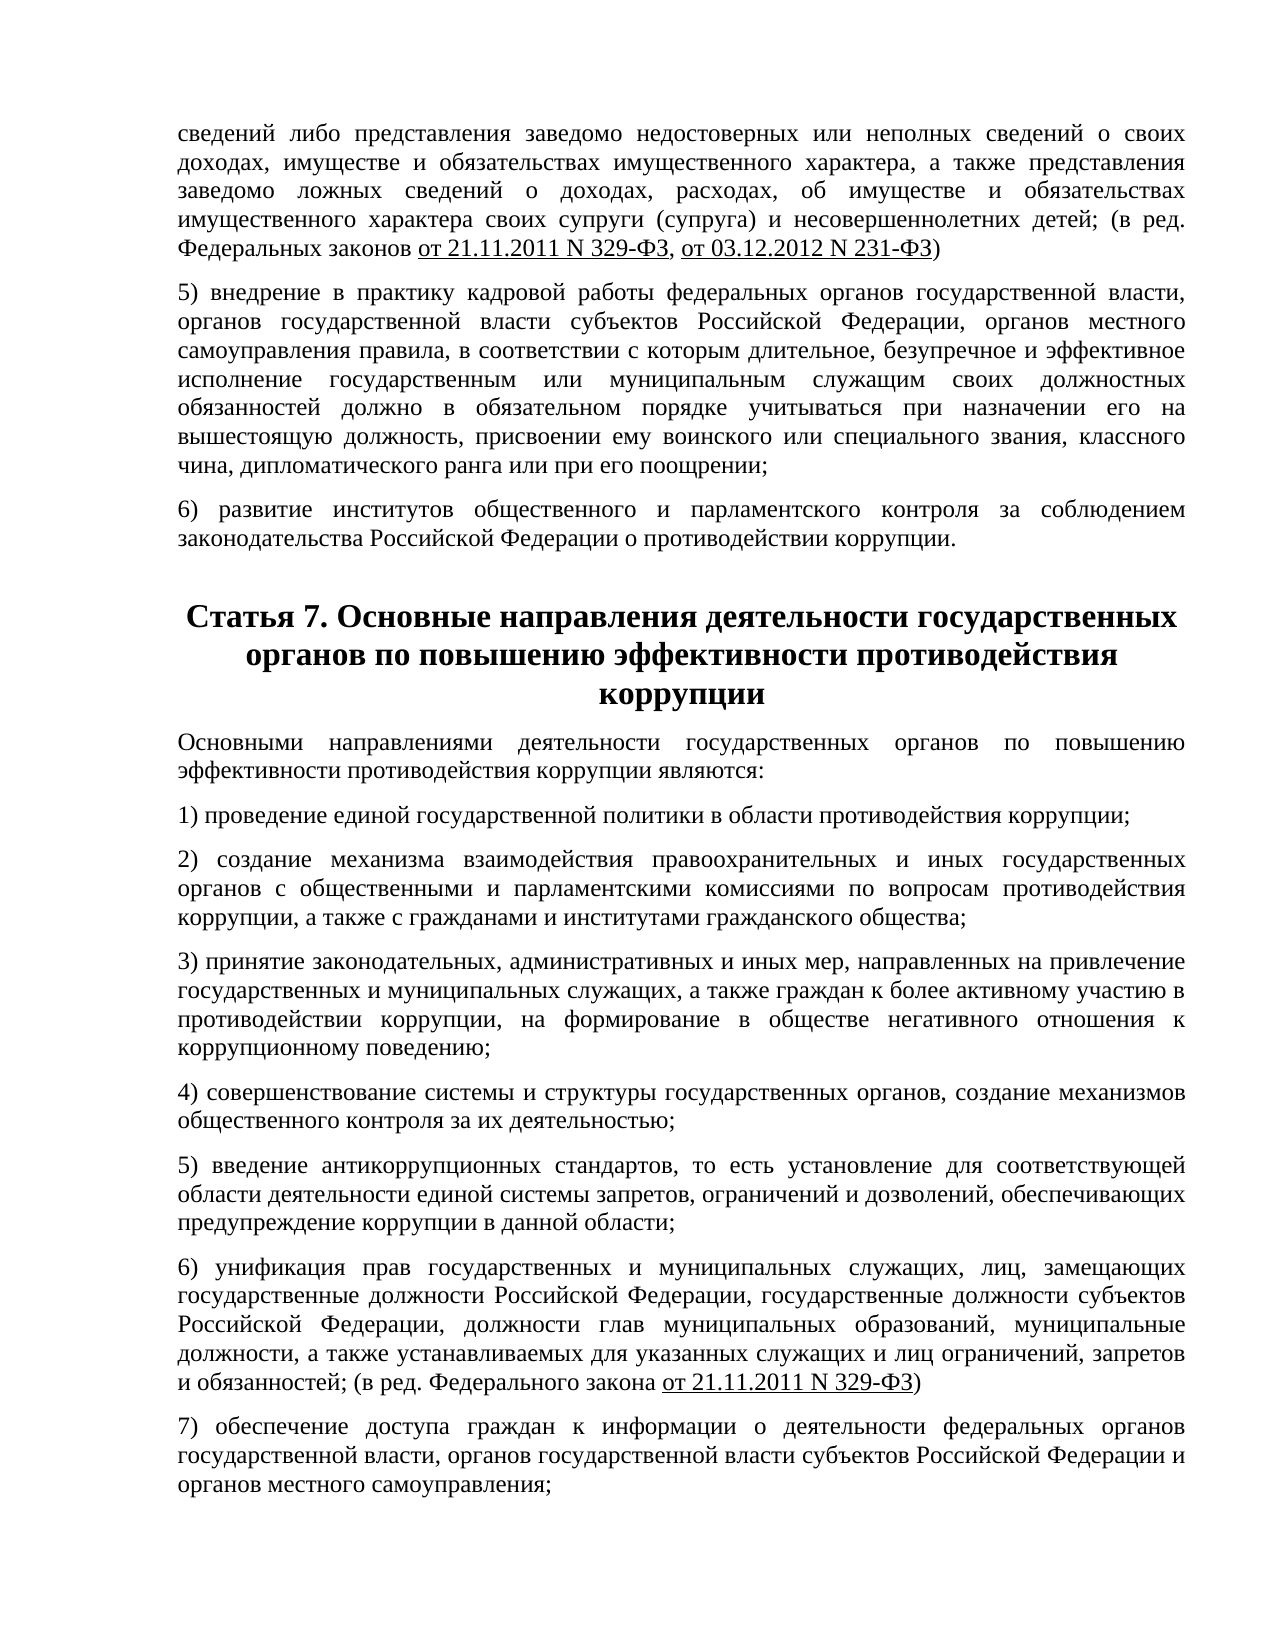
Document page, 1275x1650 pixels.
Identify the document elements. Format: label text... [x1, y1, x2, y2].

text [177, 118, 1186, 262]
text 7) обеспечение доступа граждан к информации о деятельности федеральных органов государственной власти, органов государственной власти субъектов Российской Федерации и органов местного самоуправления; [177, 1411, 1186, 1497]
text 6) унификация прав государственных и муниципальных служащих, лиц, замещающих государственные должности Российской Федерации, государственные должности субъектов Российской Федерации, должности глав муниципальных образований, муниципальные должности, а также устанавливаемых для указанных служащих и лиц ограничений, запретов и обязанностей; (в ред. Федерального закона от 21.11.2011 N 329-ФЗ) [177, 1252, 1186, 1396]
text Основными направлениями деятельности государственных органов по повышению эффективности противодействия коррупции являются: [177, 727, 1186, 784]
text Статья 7. Основные направления деятельности государственных органов по повышению эффективности противодействия коррупции [177, 596, 1186, 711]
text 1) проведение единой государственной политики в области противодействия коррупции; [177, 800, 1186, 829]
text 5) введение антикоррупционных стандартов, то есть установление для соответствующей области деятельности единой системы запретов, ограничений и дозволений, обеспечивающих предупреждение коррупции в данной области; [177, 1150, 1186, 1236]
text 4) совершенствование системы и структуры государственных органов, создание механизмов общественного контроля за их деятельностью; [177, 1077, 1186, 1134]
text 2) создание механизма взаимодействия правоохранительных и иных государственных органов с общественными и парламентскими комиссиями по вопросам противодействия коррупции, а также с гражданами и институтами гражданского общества; [177, 844, 1186, 931]
text 3) принятие законодательных, административных и иных мер, направленных на привлечение государственных и муниципальных служащих, а также граждан к более активному участию в противодействии коррупции, на формирование в обществе негативного отношения к коррупционному поведению; [177, 946, 1186, 1061]
text 5) внедрение в практику кадровой работы федеральных органов государственной власти, органов государственной власти субъектов Российской Федерации, органов местного самоуправления правила, в соответствии с которым длительное, безупречное и эффективное исполнение государственным или муниципальным служащим своих должностных обязанностей должно в обязательном порядке учитываться при назначении его на вышестоящую должность, присвоении ему воинского или специального звания, классного чина, дипломатического ранга или при его поощрении; [177, 277, 1186, 479]
text 6) развитие институтов общественного и парламентского контроля за соблюдением законодательства Российской Федерации о противодействии коррупции. [177, 494, 1186, 552]
